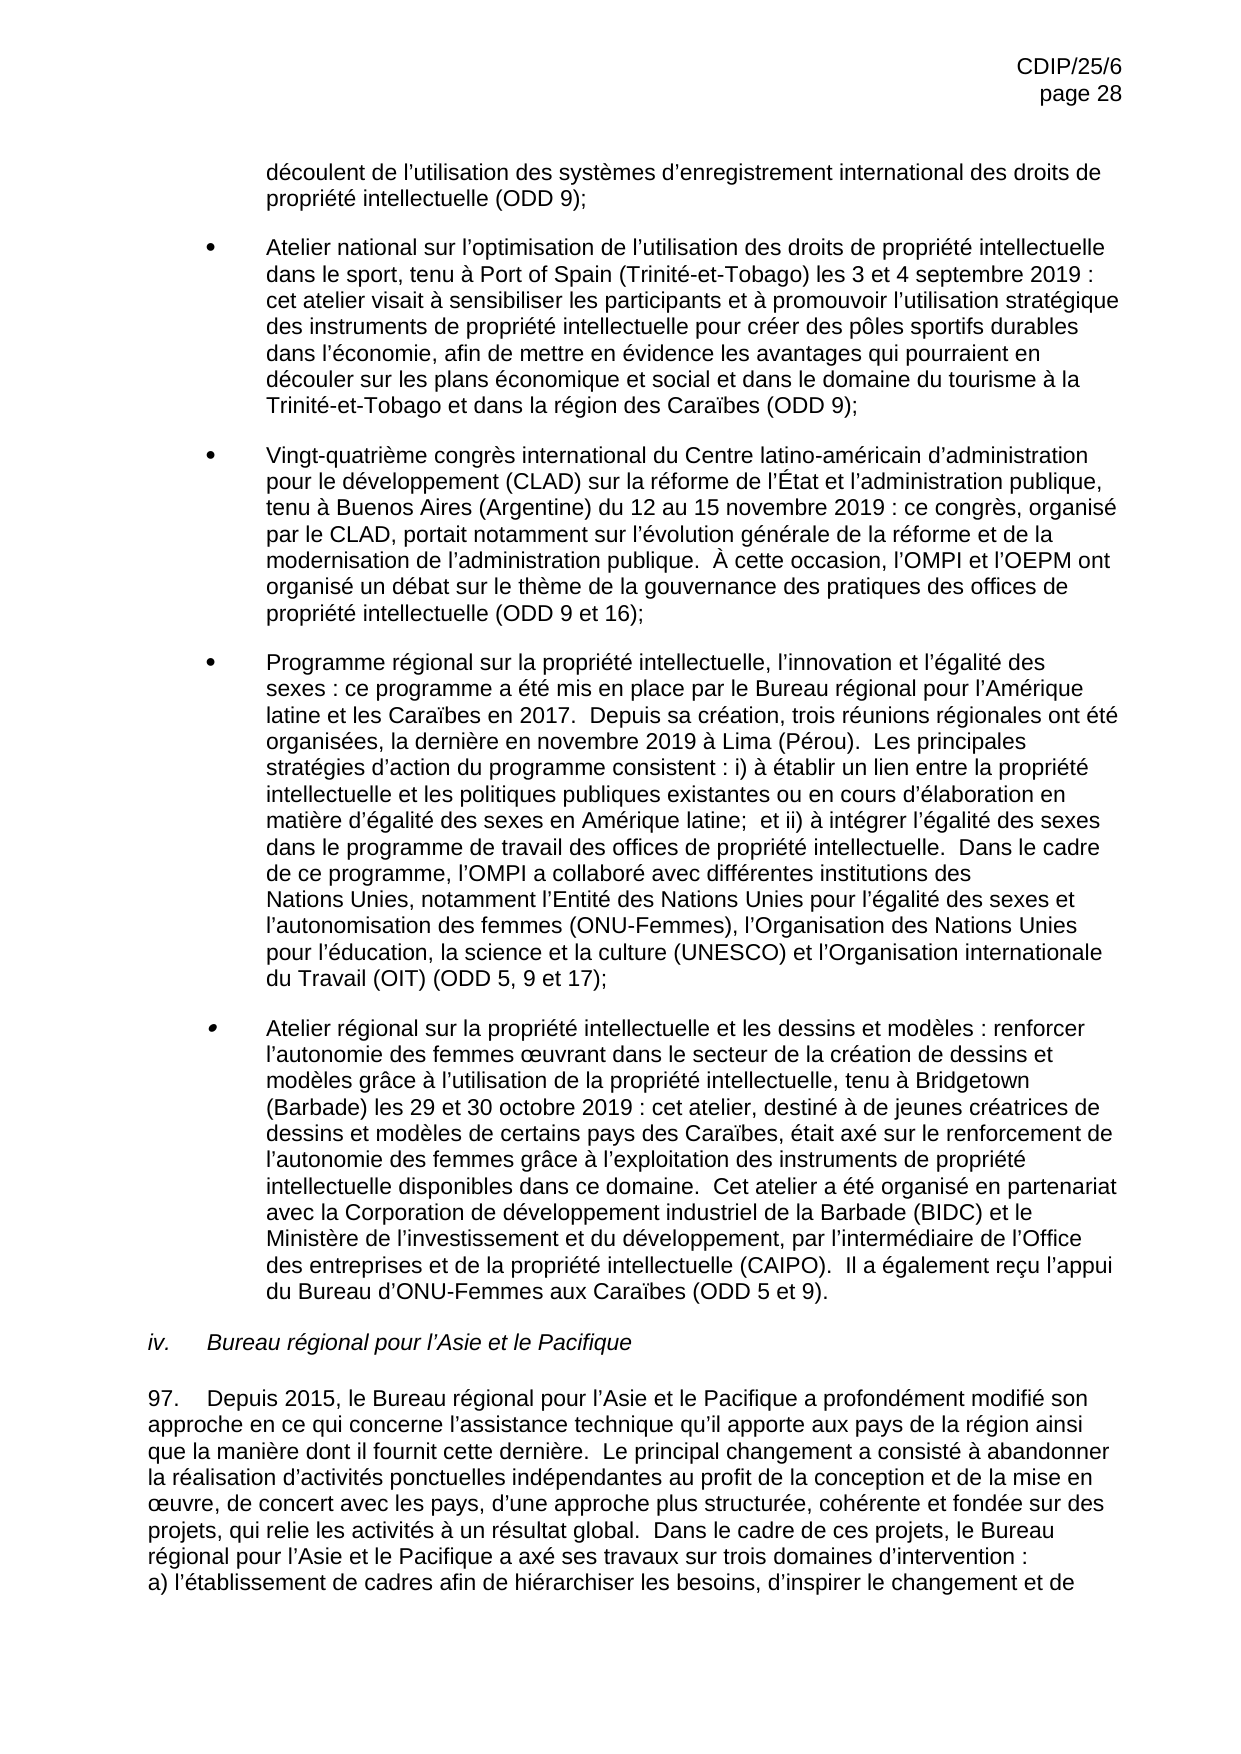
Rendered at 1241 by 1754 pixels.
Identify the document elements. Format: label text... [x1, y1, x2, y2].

list Atelier national sur l’optimisation de l’utilisation des droits de propriété intellectuelle dans le sport, tenu à Port of Spain (Trinité-et-Tobago) les 3 et 4 septembre 2019 : cet atelier visait à sensibiliser les participants et à promouvoir l’utilisation stratégique des instruments de propriété intellectuelle pour créer des pôles sportifs durables dans l’économie, afin de mettre en évidence les avantages qui pourraient en découler sur les plans économique et social et dans le domaine du tourisme à la Trinité-et-Tobago et dans la région des Caraïbes (ODD 9); [207, 234, 1122, 419]
list Atelier régional sur la propriété intellectuelle et les dessins et modèles : renforcer l’autonomie des femmes œuvrant dans le secteur de la création de dessins et modèles grâce à l’utilisation de la propriété intellectuelle, tenu à Bridgetown (Barbade) les 29 et 30 octobre 2019 : cet atelier, destiné à de jeunes créatrices de dessins et modèles de certains pays des Caraïbes, était axé sur le renforcement de l’autonomie des femmes grâce à l’exploitation des instruments de propriété intellectuelle disponibles dans ce domaine. Cet atelier a été organisé en partenariat avec la Corporation de développement industriel de la Barbade (BIDC) et le Ministère de l’investissement et du développement, par l’intermédiaire de l’Office des entreprises et de la propriété intellectuelle (CAIPO). Il a également reçu l’appui du Bureau d’ONU-Femmes aux Caraïbes (ODD 5 et 9). [207, 1014, 1122, 1304]
list Programme régional sur la propriété intellectuelle, l’innovation et l’égalité des sexes : ce programme a été mis en place par le Bureau régional pour l’Amérique latine et les Caraïbes en 2017. Depuis sa création, trois réunions régionales ont été organisées, la dernière en novembre 2019 à Lima (Pérou). Les principales stratégies d’action du programme consistent : i) à établir un lien entre la propriété intellectuelle et les politiques publiques existantes ou en cours d’élaboration en matière d’égalité des sexes en Amérique latine; et ii) à intégrer l’égalité des sexes dans le programme de travail des offices de propriété intellectuelle. Dans le cadre de ce programme, l’OMPI a collaboré avec différentes institutions des Nations Unies, notamment l’Entité des Nations Unies pour l’égalité des sexes et l’autonomisation des femmes (ONU-Femmes), l’Organisation des Nations Unies pour l’éducation, la science et la culture (UNESCO) et l’Organisation internationale du Travail (OIT) (ODD 5, 9 et 17); [207, 649, 1122, 992]
list Vingt-quatrième congrès international du Centre latino-américain d’administration pour le développement (CLAD) sur la réforme de l’État et l’administration publique, tenu à Buenos Aires (Argentine) du 12 au 15 novembre 2019 : ce congrès, organisé par le CLAD, portait notamment sur l’évolution générale de la réforme et de la modernisation de l’administration publique. À cette occasion, l’OMPI et l’OEPM ont organisé un débat sur le thème de la gouvernance des pratiques des offices de propriété intellectuelle (ODD 9 et 16); [207, 442, 1122, 626]
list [207, 158, 1122, 211]
subtitle Bureau régional pour l’Asie et le Pacifique [148, 1329, 1122, 1356]
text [148, 1385, 1122, 1596]
